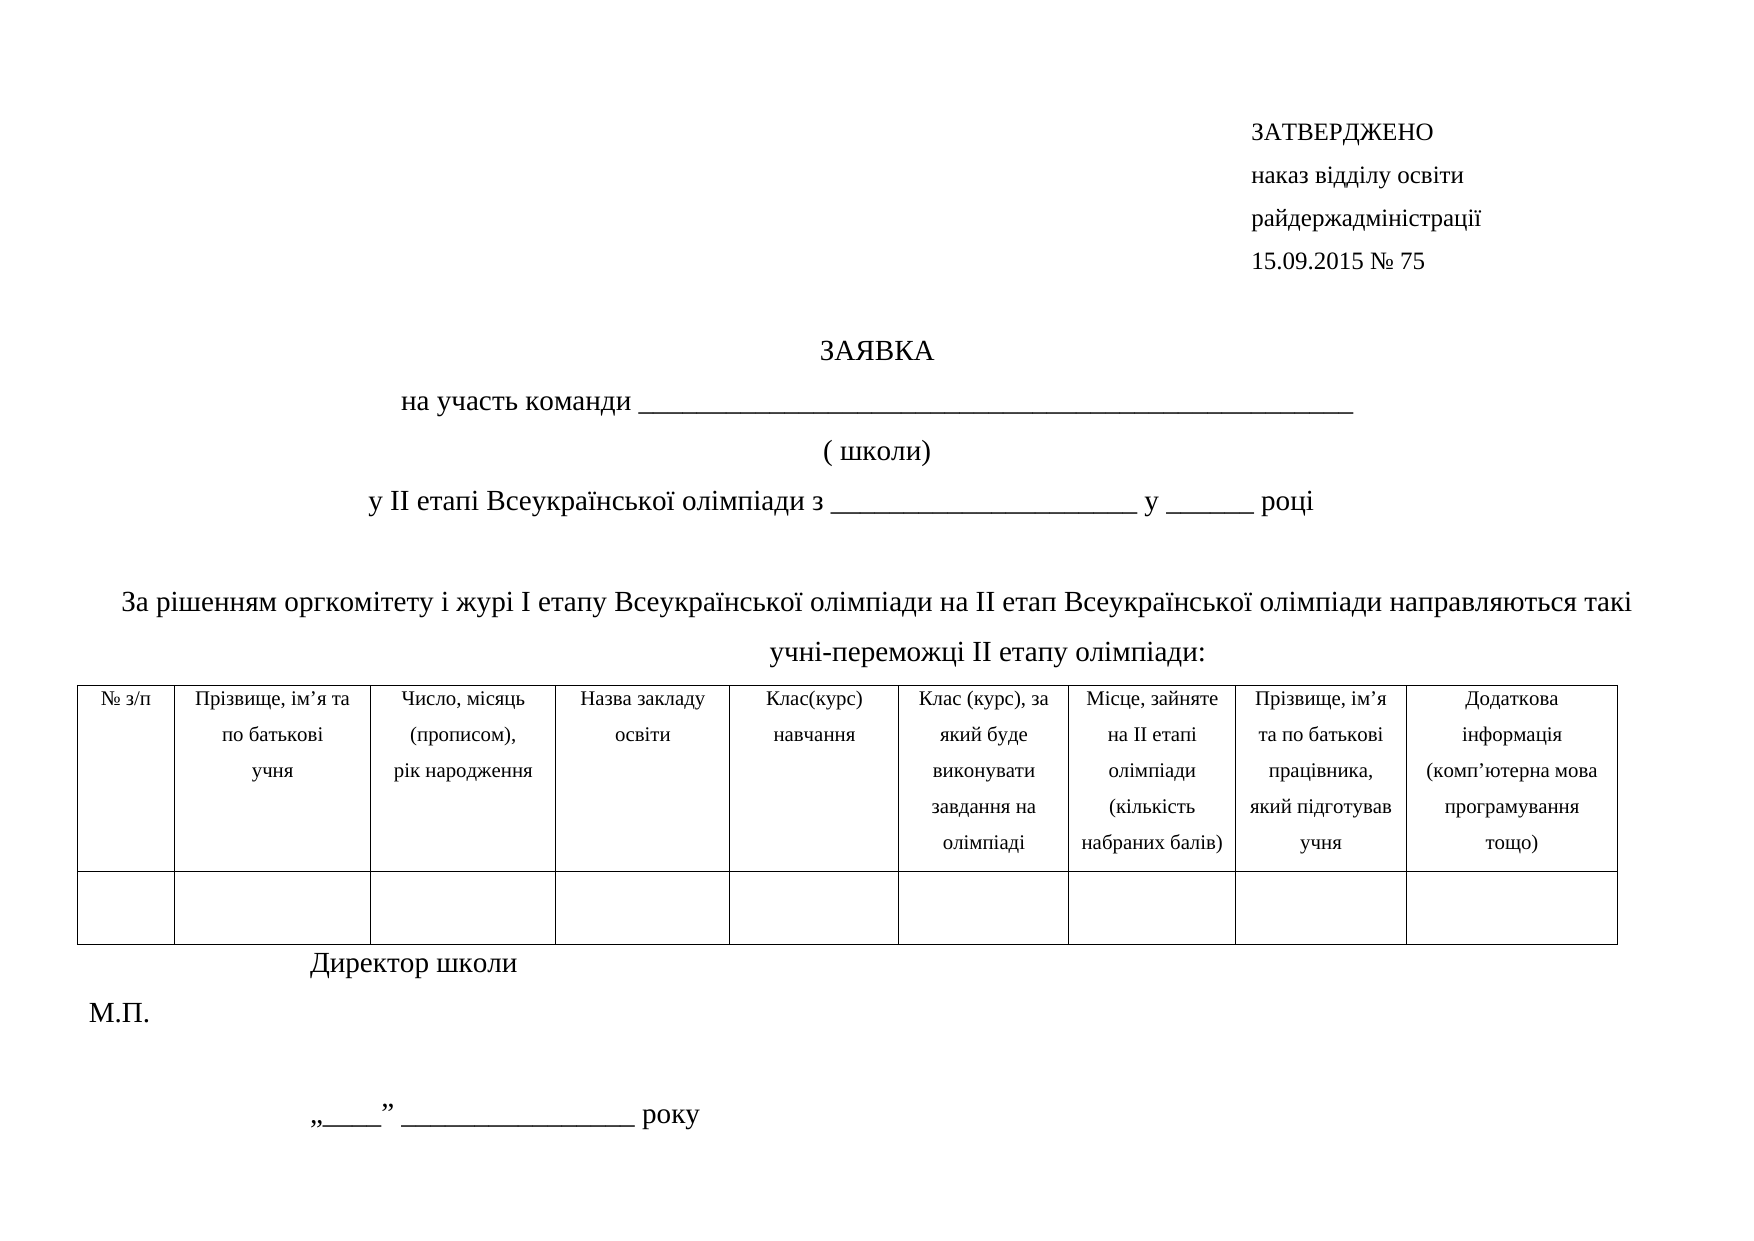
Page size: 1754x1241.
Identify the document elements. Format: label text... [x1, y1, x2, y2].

table_header Прізвище, ім’я та по батькові учня [175, 686, 370, 871]
text на участь команди _________________________________________________ [88, 383, 1665, 416]
table_header Назва закладу освіти [556, 686, 729, 871]
table_cell [1407, 872, 1617, 944]
text Директор школи [88, 945, 1665, 978]
text у ІІ етапі Всеукраїнської олімпіади з _____________________ у ______ році [310, 483, 1665, 517]
table_header Клас(курс) навчання [730, 686, 898, 871]
table_cell [1236, 872, 1406, 944]
text ЗАТВЕРДЖЕНО [88, 117, 1665, 146]
text „____” ________________ року [88, 1096, 1665, 1129]
table_cell [556, 872, 729, 944]
text М.П. [88, 995, 1665, 1029]
text 15.09.2015 № 75 [1251, 246, 1665, 275]
text ЗАЯВКА [88, 333, 1665, 366]
text райдержадміністрації [1251, 203, 1665, 232]
text ( школи) [88, 433, 1665, 467]
table_cell [78, 872, 174, 944]
text наказ відділу освіти [1251, 160, 1665, 189]
table_cell [175, 872, 370, 944]
table_cell [1069, 872, 1235, 944]
table_header Місце, зайняте на ІІ етапі олімпіади (кількість набраних балів) [1069, 686, 1235, 871]
table_header Число, місяць (прописом), рік народження [371, 686, 555, 871]
table_cell [899, 872, 1068, 944]
table_header Прізвище, ім’я та по батькові працівника, який підготував учня [1236, 686, 1406, 871]
table_header № з/п [78, 686, 174, 871]
text За рішенням оргкомітету і журі І етапу Всеукраїнської олімпіади на ІІ етап Всеукраїнської олімпіади направляються такі учні-переможці ІІ етапу олімпіади: [88, 584, 1665, 668]
table_header Додаткова інформація (комп’ютерна мова програмування тощо) [1407, 686, 1617, 871]
table_cell [730, 872, 898, 944]
table_header Клас (курс), за який буде виконувати завдання на олімпіаді [899, 686, 1068, 871]
table_cell [371, 872, 555, 944]
